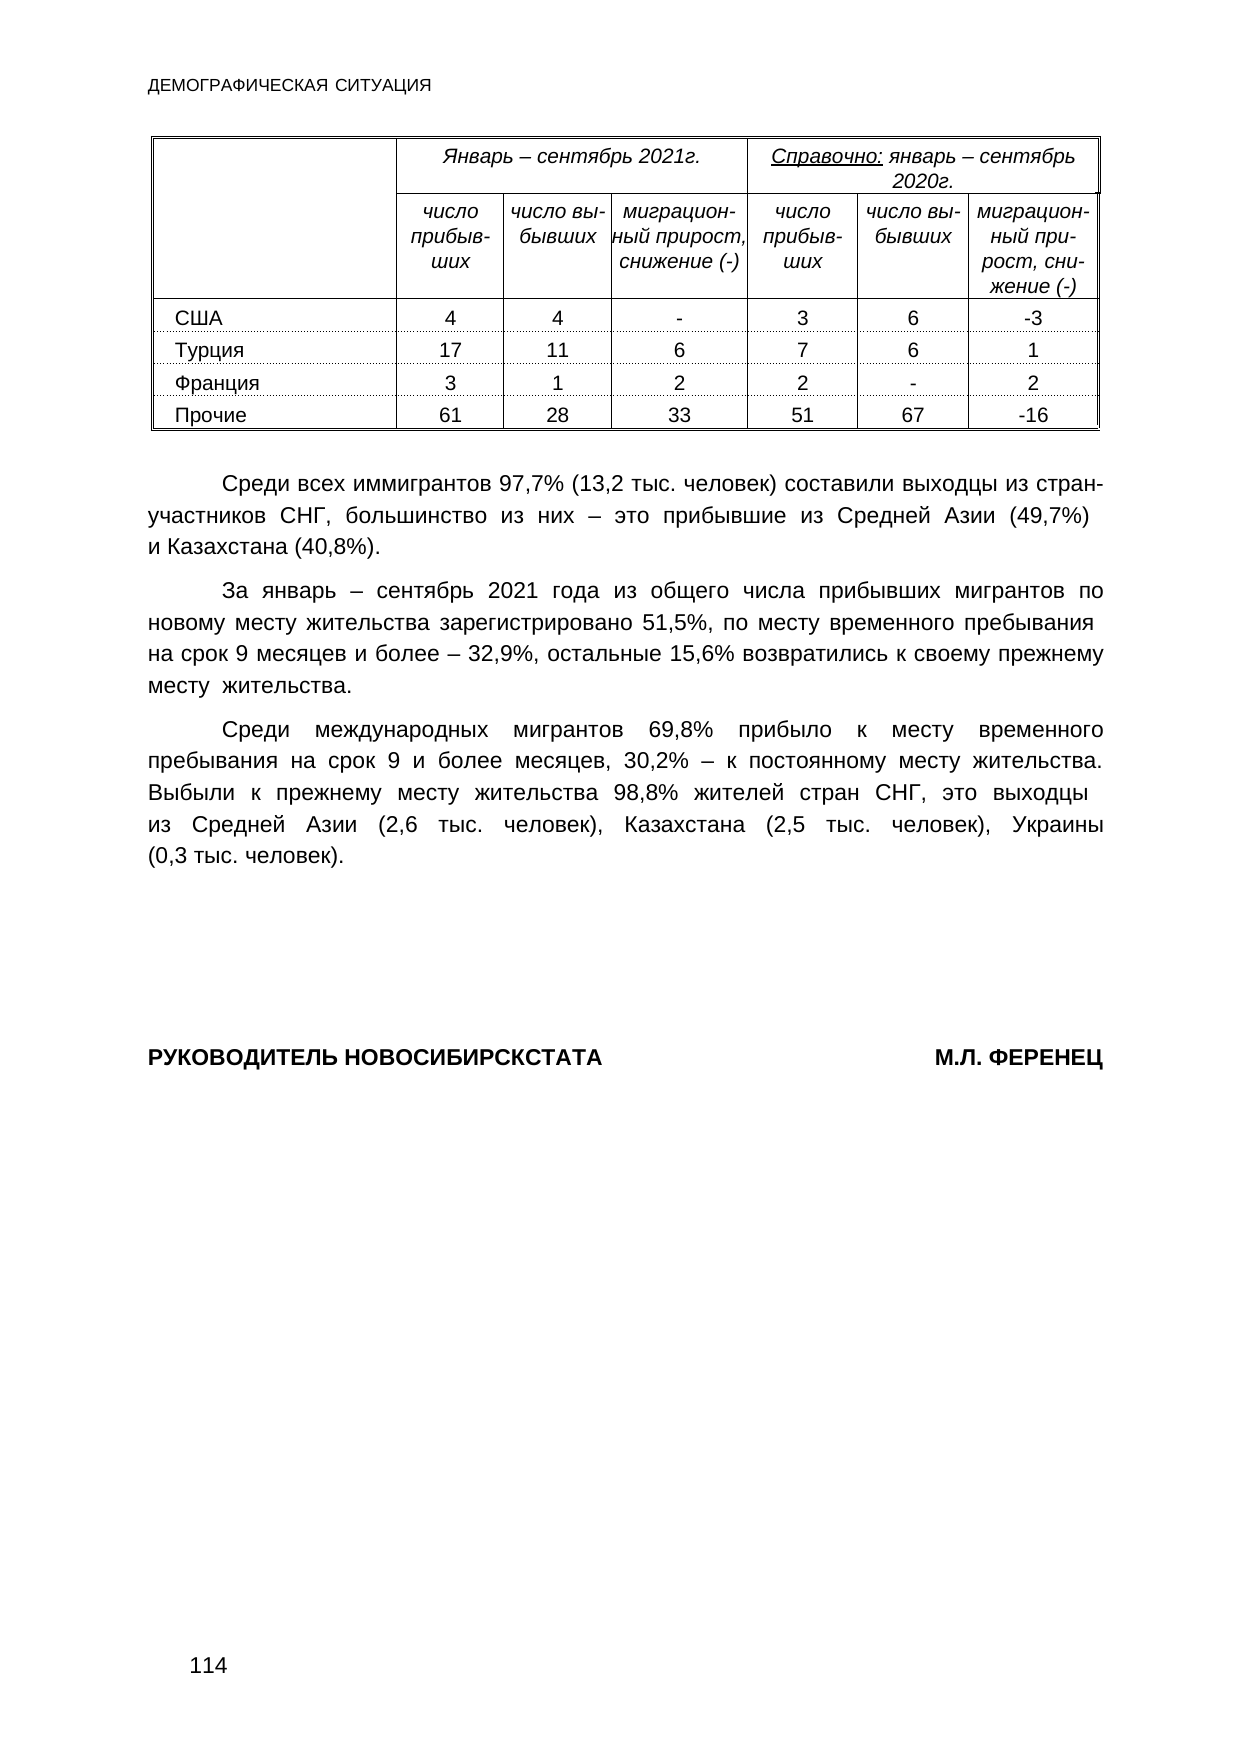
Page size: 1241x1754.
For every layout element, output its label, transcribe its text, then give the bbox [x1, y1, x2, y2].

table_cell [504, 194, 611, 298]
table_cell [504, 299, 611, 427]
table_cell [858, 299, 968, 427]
text РУКОВОДИТЕЛЬ НОВОСИБИРСКСТАТА М.Л. ФЕРЕНЕЦ [148, 1043, 1107, 1070]
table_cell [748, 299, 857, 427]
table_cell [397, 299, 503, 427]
text За январь – сентябрь 2021 года из общего числа прибывших мигрантов по новому месту жительства зарегистрировано 51,5%, по месту временного пребывания на срок 9 месяцев и более – 32,9%, остальные 15,6% возвратились к своему прежнему месту жительства. [148, 577, 1104, 698]
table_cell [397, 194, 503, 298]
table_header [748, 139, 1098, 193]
text Среди всех иммигрантов 97,7% (13,2 тыс. человек) составили выходцы из стран-участников СНГ, большинство из них – это прибывшие из Средней Азии (49,7%) и Казахстана (40,8%). [148, 470, 1104, 559]
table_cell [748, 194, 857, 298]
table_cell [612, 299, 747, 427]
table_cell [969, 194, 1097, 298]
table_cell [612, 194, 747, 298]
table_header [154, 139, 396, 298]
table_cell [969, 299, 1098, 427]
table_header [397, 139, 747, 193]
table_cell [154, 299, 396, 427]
text Среди международных мигрантов 69,8% прибыло к месту временного пребывания на срок 9 и более месяцев, 30,2% – к постоянному месту жительства. Выбыли к прежнему месту жительства 98,8% жителей стран СНГ, это выходцы из Средней Азии (2,6 тыс. человек), Казахстана (2,5 тыс. человек), Украины (0,3 тыс. человек). [148, 716, 1104, 868]
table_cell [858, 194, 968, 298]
